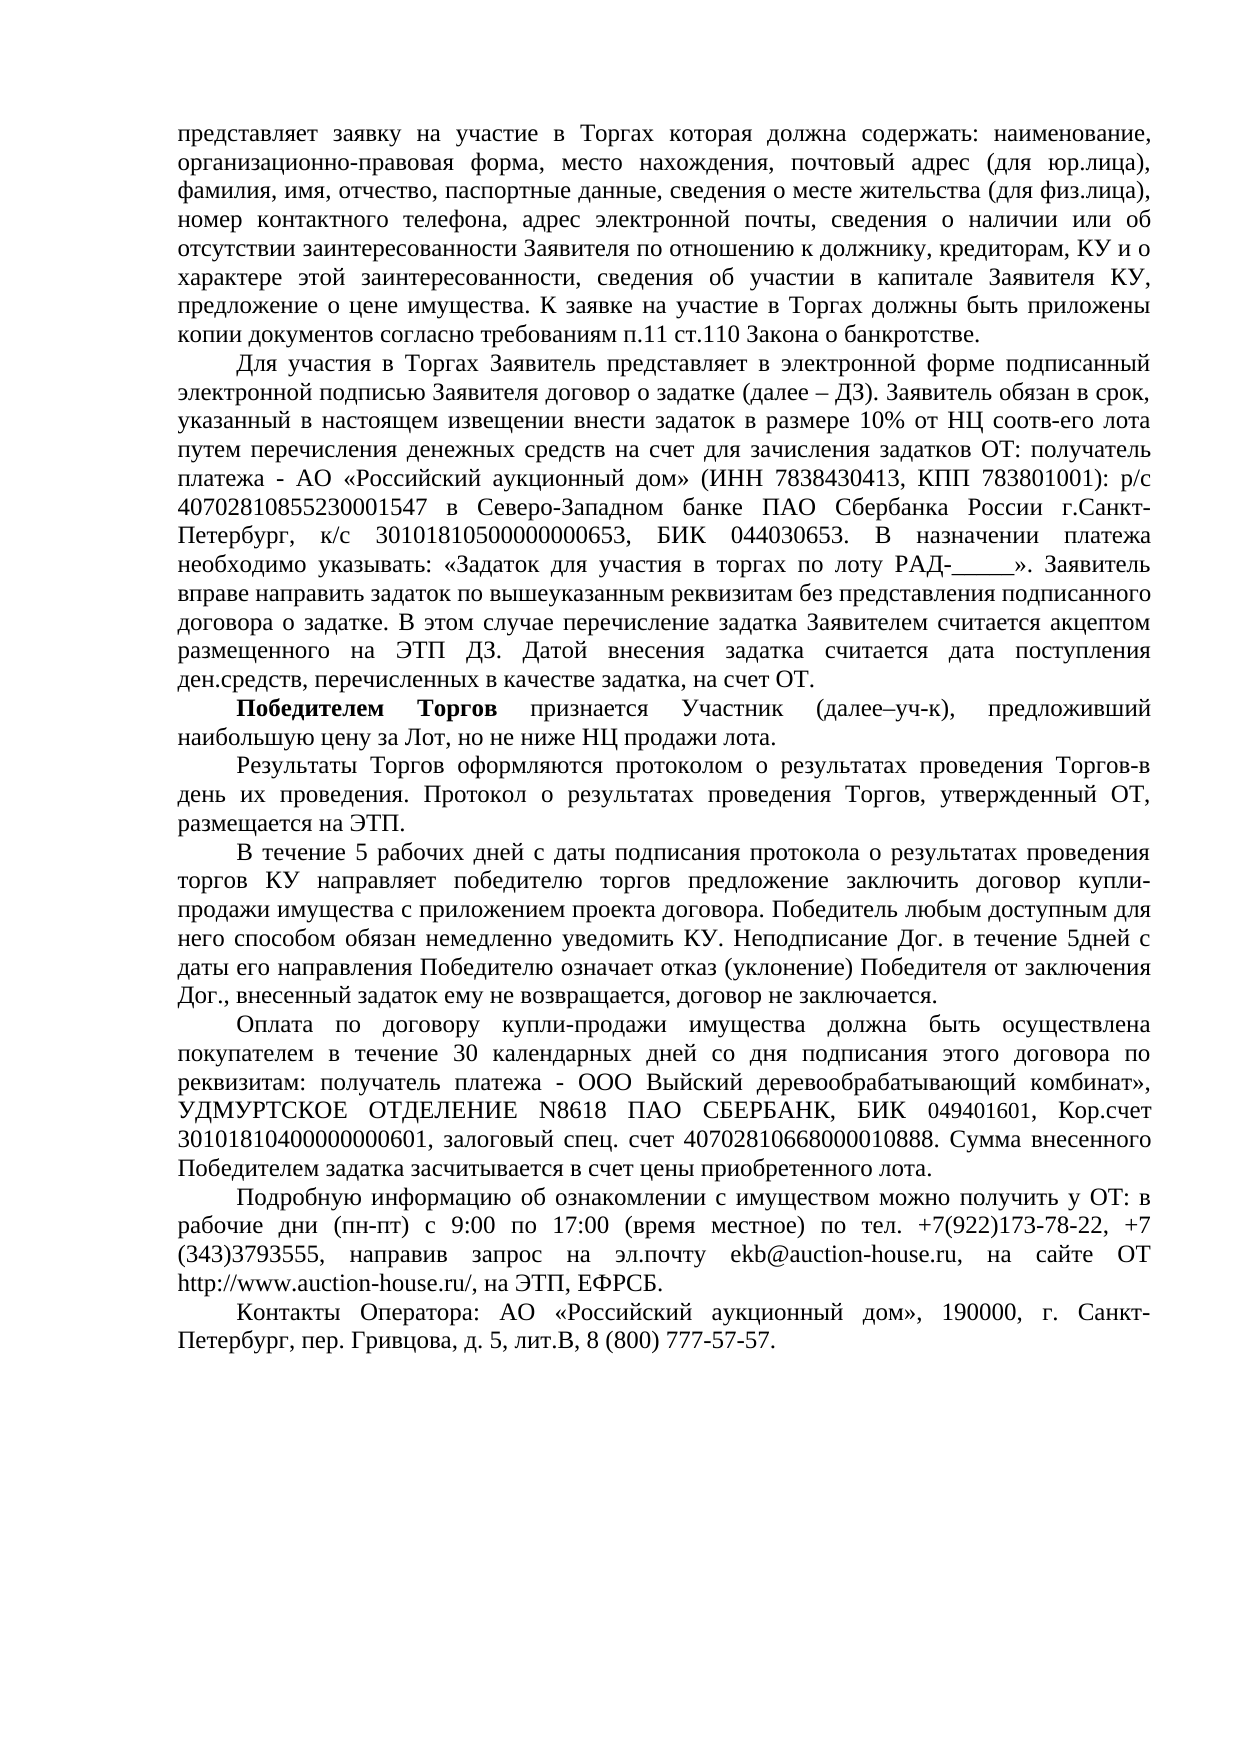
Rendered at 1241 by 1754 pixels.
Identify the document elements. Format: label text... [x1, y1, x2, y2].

text Оплата по договору купли-продажи имущества должна быть осуществлена покупателем в течение 30 календарных дней со дня подписания этого договора по реквизитам: получатель платежа - ООО Выйский деревообрабатывающий комбинат», УДМУРТСКОЕ ОТДЕЛЕНИЕ N8618 ПАО СБЕРБАНК, БИК 049401601, Кор.счет 30101810400000000601, залоговый спец. счет 40702810668000010888. Сумма внесенного Победителем задатка засчитывается в счет цены приобретенного лота. [177, 1009, 1152, 1182]
text В течение 5 рабочих дней с даты подписания протокола о результатах проведения торгов КУ направляет победителю торгов предложение заключить договор купли-продажи имущества с приложением проекта договора. Победитель любым доступным для него способом обязан немедленно уведомить КУ. Неподписание Дог. в течение 5дней с даты его направления Победителю означает отказ (уклонение) Победителя от заключения Дог., внесенный задаток ему не возвращается, договор не заключается. [177, 837, 1152, 1009]
text Результаты Торгов оформляются протоколом о результатах проведения Торгов-в день их проведения. Протокол о результатах проведения Торгов, утвержденный ОТ, размещается на ЭТП. [177, 751, 1152, 837]
text Подробную информацию об ознакомлении с имуществом можно получить у ОТ: в рабочие дни (пн-пт) с 9:00 по 17:00 (время местное) по тел. +7(922)173-78-22, +7 (343)3793555, направив запрос на эл.почту ekb@auction-house.ru, на сайте ОТ http://www.auction-house.ru/, на ЭТП, ЕФРСБ. [177, 1182, 1152, 1297]
text Победителем Торгов признается Участник (далее–уч-к), предложивший наибольшую цену за Лот, но не ниже НЦ продажи лота. [177, 693, 1152, 751]
text Контакты Оператора: АО «Российский аукционный дом», 190000, г. Санкт-Петербург, пер. Гривцова, д. 5, лит.В, 8 (800) 777-57-57. [177, 1297, 1152, 1354]
text Для участия в Торгах Заявитель представляет в электронной форме подписанный электронной подписью Заявителя договор о задатке (далее – ДЗ). Заявитель обязан в срок, указанный в настоящем извещении внести задаток в размере 10% от НЦ соотв-его лота путем перечисления денежных средств на счет для зачисления задатков ОТ: получатель платежа - АО «Российский аукционный дом» (ИНН 7838430413, КПП 783801001): р/с 40702810855230001547 в Северо-Западном банке ПАО Сбербанка России г.Санкт-Петербург, к/с 30101810500000000653, БИК 044030653. В назначении платежа необходимо указывать: «Задаток для участия в торгах по лоту РАД-_____». Заявитель вправе направить задаток по вышеуказанным реквизитам без представления подписанного договора о задатке. В этом случае перечисление задатка Заявителем считается акцептом размещенного на ЭТП ДЗ. Датой внесения задатка считается дата поступления ден.средств, перечисленных в качестве задатка, на счет ОТ. [177, 348, 1152, 693]
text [177, 118, 1152, 348]
